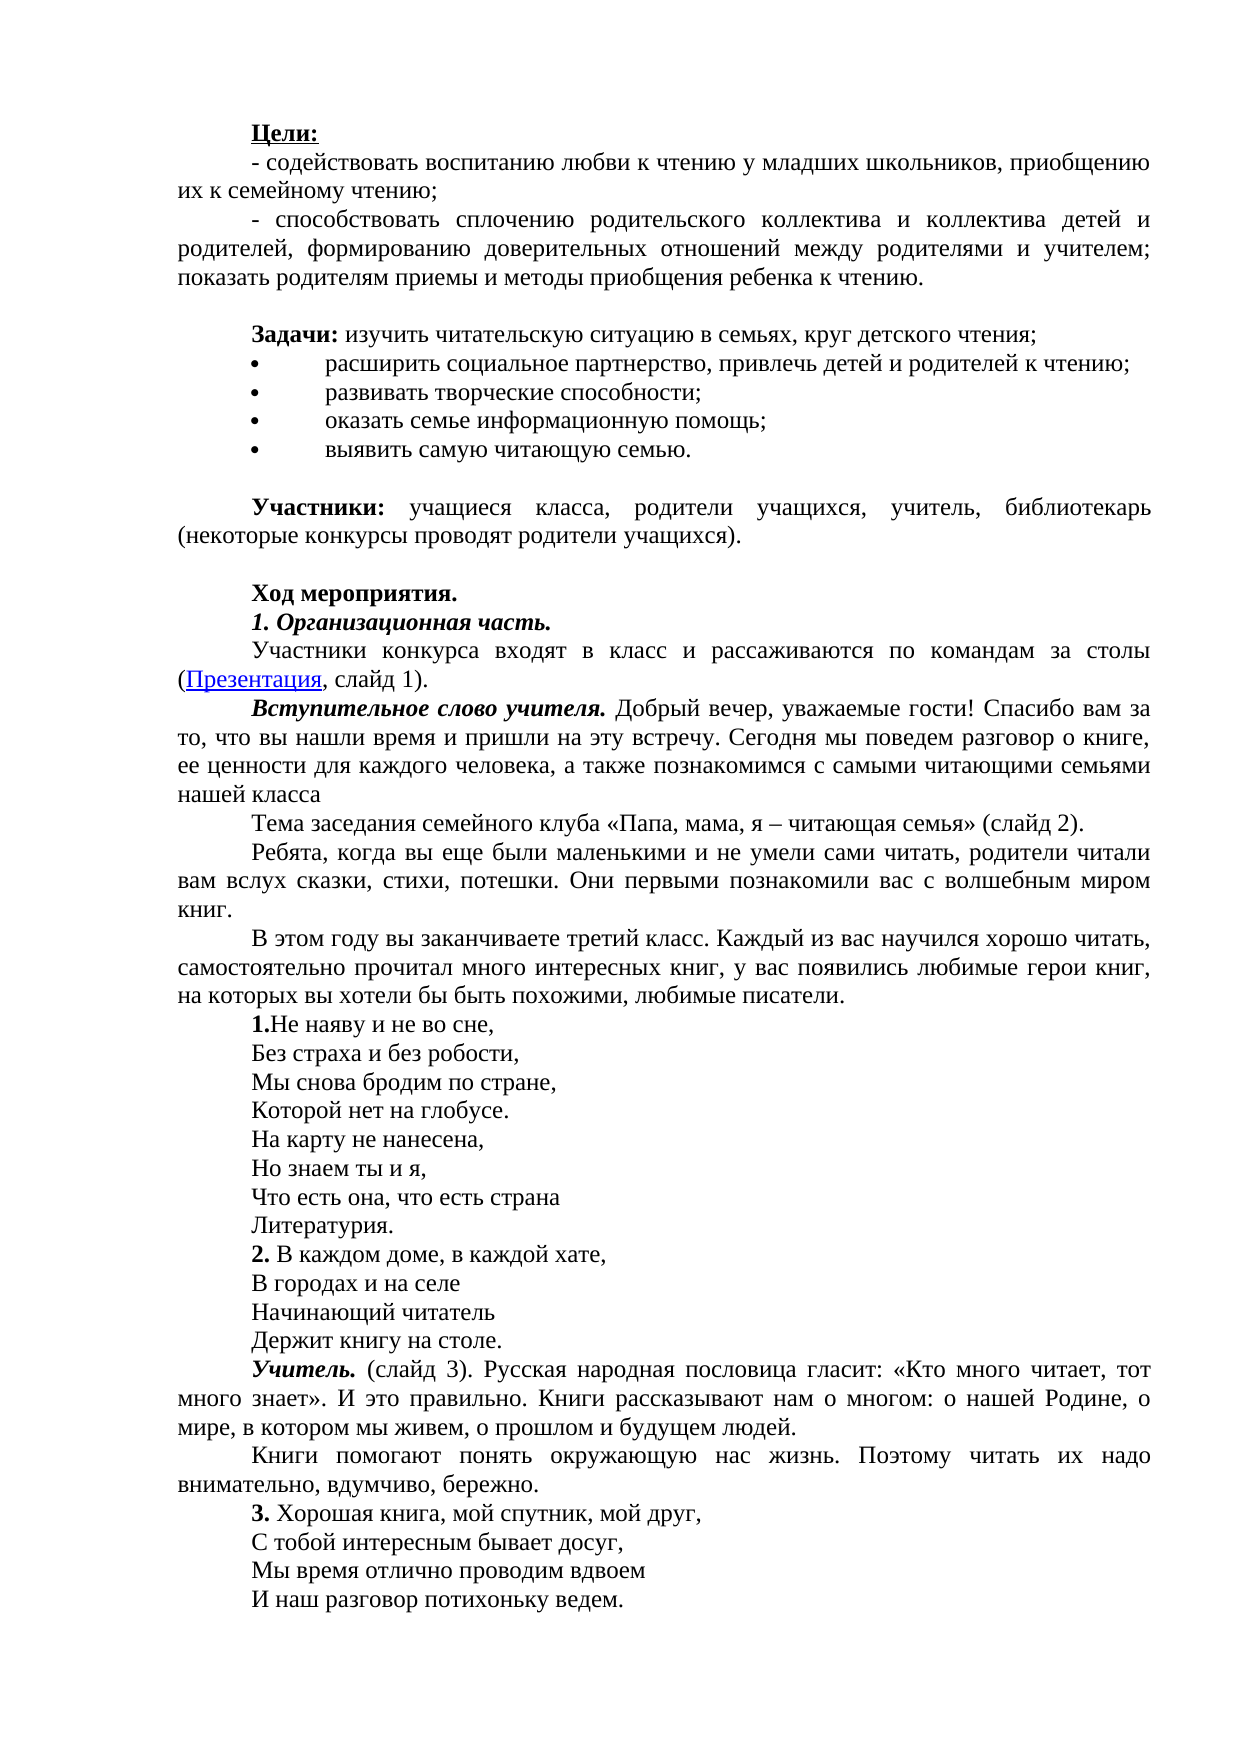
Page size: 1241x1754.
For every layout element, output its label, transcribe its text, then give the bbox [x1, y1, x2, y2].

text И наш разговор потихоньку ведем. [177, 1584, 1152, 1613]
text Начинающий читатель [177, 1297, 1152, 1326]
text 1.Не наяву и не во сне, [177, 1009, 1152, 1038]
text Участники: учащиеся класса, родители учащихся, учитель, библиотекарь (некоторые конкурсы проводят родители учащихся). [177, 492, 1152, 549]
text Участники конкурса входят в класс и рассаживаются по командам за столы (Презентация, слайд 1). [177, 636, 1152, 693]
text Но знаем ты и я, [177, 1153, 1152, 1182]
list расширить социальное партнерство, привлечь детей и родителей к чтению; [177, 348, 1152, 377]
text Что есть она, что есть страна [177, 1182, 1152, 1211]
text Без страха и без робости, [177, 1038, 1152, 1067]
text Ребята, когда вы еще были маленькими и не умели сами читать, родители читали вам вслух сказки, стихи, потешки. Они первыми познакомили вас с волшебным миром книг. [177, 837, 1152, 923]
text Мы снова бродим по стране, [177, 1067, 1152, 1096]
list развивать творческие способности; [177, 377, 1152, 406]
text В этом году вы заканчиваете третий класс. Каждый из вас научился хорошо читать, самостоятельно прочитал много интересных книг, у вас появились любимые герои книг, на которых вы хотели бы быть похожими, любимые писатели. [177, 923, 1152, 1009]
text На карту не нанесена, [177, 1124, 1152, 1153]
text 3. Хорошая книга, мой спутник, мой друг, [177, 1498, 1152, 1527]
text 2. В каждом доме, в каждой хате, [177, 1239, 1152, 1268]
text Ход мероприятия. [177, 578, 1152, 607]
text Задачи: изучить читательскую ситуацию в семьях, круг детского чтения; [177, 319, 1152, 348]
text Вступительное слово учителя. Добрый вечер, уважаемые гости! Спасибо вам за то, что вы нашли время и пришли на эту встречу. Сегодня мы поведем разговор о книге, ее ценности для каждого человека, а также познакомимся с самыми читающими семьями нашей класса [177, 693, 1152, 808]
text - содействовать воспитанию любви к чтению у младших школьников, приобщению их к семейному чтению; [177, 147, 1152, 204]
list выявить самую читающую семью. [177, 434, 1152, 463]
text В городах и на селе [177, 1268, 1152, 1297]
text Держит книгу на столе. [177, 1326, 1152, 1354]
text Литературия. [177, 1211, 1152, 1239]
text Мы время отлично проводим вдвоем [177, 1556, 1152, 1584]
text - способствовать сплочению родительского коллектива и коллектива детей и родителей, формированию доверительных отношений между родителями и учителем; показать родителям приемы и методы приобщения ребенка к чтению. [177, 204, 1152, 291]
text Цели: [177, 118, 1152, 147]
text 1. Организационная часть. [177, 607, 1152, 636]
text Тема заседания семейного клуба «Папа, мама, я – читающая семья» (слайд 2). [177, 808, 1152, 837]
text Книги помогают понять окружающую нас жизнь. Поэтому читать их надо внимательно, вдумчиво, бережно. [177, 1441, 1152, 1498]
list оказать семье информационную помощь; [177, 406, 1152, 434]
text Которой нет на глобусе. [177, 1096, 1152, 1124]
text С тобой интересным бывает досуг, [177, 1527, 1152, 1556]
text Учитель. (слайд 3). Русская народная пословица гласит: «Кто много читает, тот много знает». И это правильно. Книги рассказывают нам о многом: о нашей Родине, о мире, в котором мы живем, о прошлом и будущем людей. [177, 1354, 1152, 1441]
